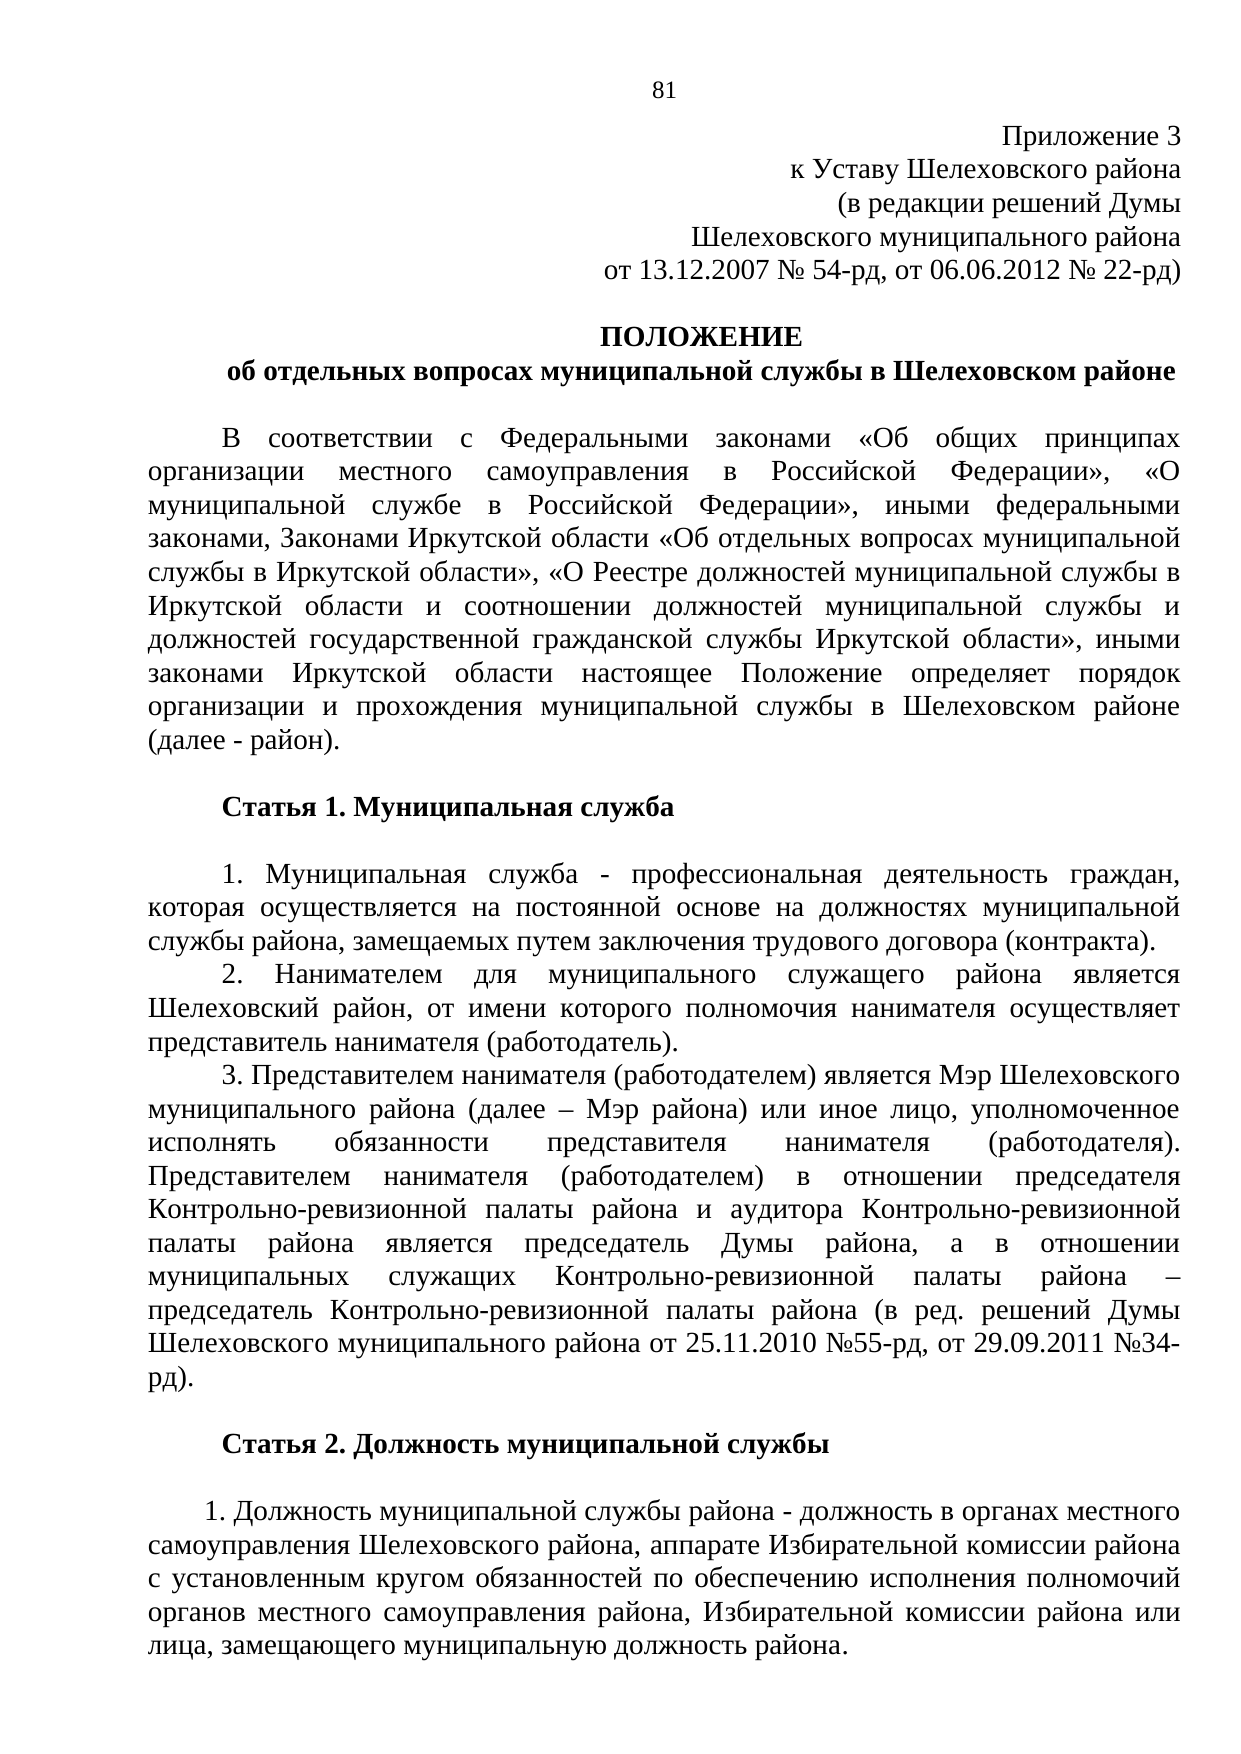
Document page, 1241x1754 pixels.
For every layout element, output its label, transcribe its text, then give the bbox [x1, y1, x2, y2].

title Шелеховского муниципального района [148, 219, 1181, 252]
title (в редакции решений Думы [148, 185, 1181, 219]
text 2. Нанимателем для муниципального служащего района является Шелеховский район, от имени которого полномочия нанимателя осуществляет представитель нанимателя (работодатель). [148, 957, 1181, 1057]
title об отдельных вопросах муниципальной службы в Шелеховском районе [148, 353, 1181, 386]
title к Уставу Шелеховского района [628, 152, 1181, 185]
text 1. Должность муниципальной службы района - должность в органах местного самоуправления Шелеховского района, аппарате Избирательной комиссии района с установленным кругом обязанностей по обеспечению исполнения полномочий органов местного самоуправления района, Избирательной комиссии района или лица, замещающего муниципальную должность района. [148, 1493, 1181, 1661]
text Статья 1. Муниципальная служба [148, 789, 1181, 822]
text 3. Представителем нанимателя (работодателем) является Мэр Шелеховского муниципального района (далее – Мэр района) или иное лицо, уполномоченное исполнять обязанности представителя нанимателя (работодателя). Представителем нанимателя (работодателем) в отношении председателя Контрольно-ревизионной палаты района и аудитора Контрольно-ревизионной палаты района является председатель Думы района, а в отношении муниципальных служащих Контрольно-ревизионной палаты района – председатель Контрольно-ревизионной палаты района (в ред. решений Думы Шелеховского муниципального района от 25.11.2010 №55-рд, от 29.09.2011 №34-рд). [148, 1057, 1181, 1393]
title Приложение 3 [148, 118, 1181, 152]
text В соответствии с Федеральными законами «Об общих принципах организации местного самоуправления в Российской Федерации», «О муниципальной службе в Российской Федерации», иными федеральными законами, Законами Иркутской области «Об отдельных вопросах муниципальной службы в Иркутской области», «О Реестре должностей муниципальной службы в Иркутской области и соотношении должностей муниципальной службы и должностей государственной гражданской службы Иркутской области», иными законами Иркутской области настоящее Положение определяет порядок организации и прохождения муниципальной службы в Шелеховском районе (далее - район). [148, 420, 1181, 755]
text Статья 2. Должность муниципальной службы [148, 1426, 1181, 1460]
title ПОЛОЖЕНИЕ [148, 319, 1181, 353]
title от 13.12.2007 № 54-рд, от 06.06.2012 № 22-рд) [148, 252, 1181, 286]
text 1. Муниципальная служба - профессиональная деятельность граждан, которая осуществляется на постоянной основе на должностях муниципальной службы района, замещаемых путем заключения трудового договора (контракта). [148, 856, 1181, 957]
